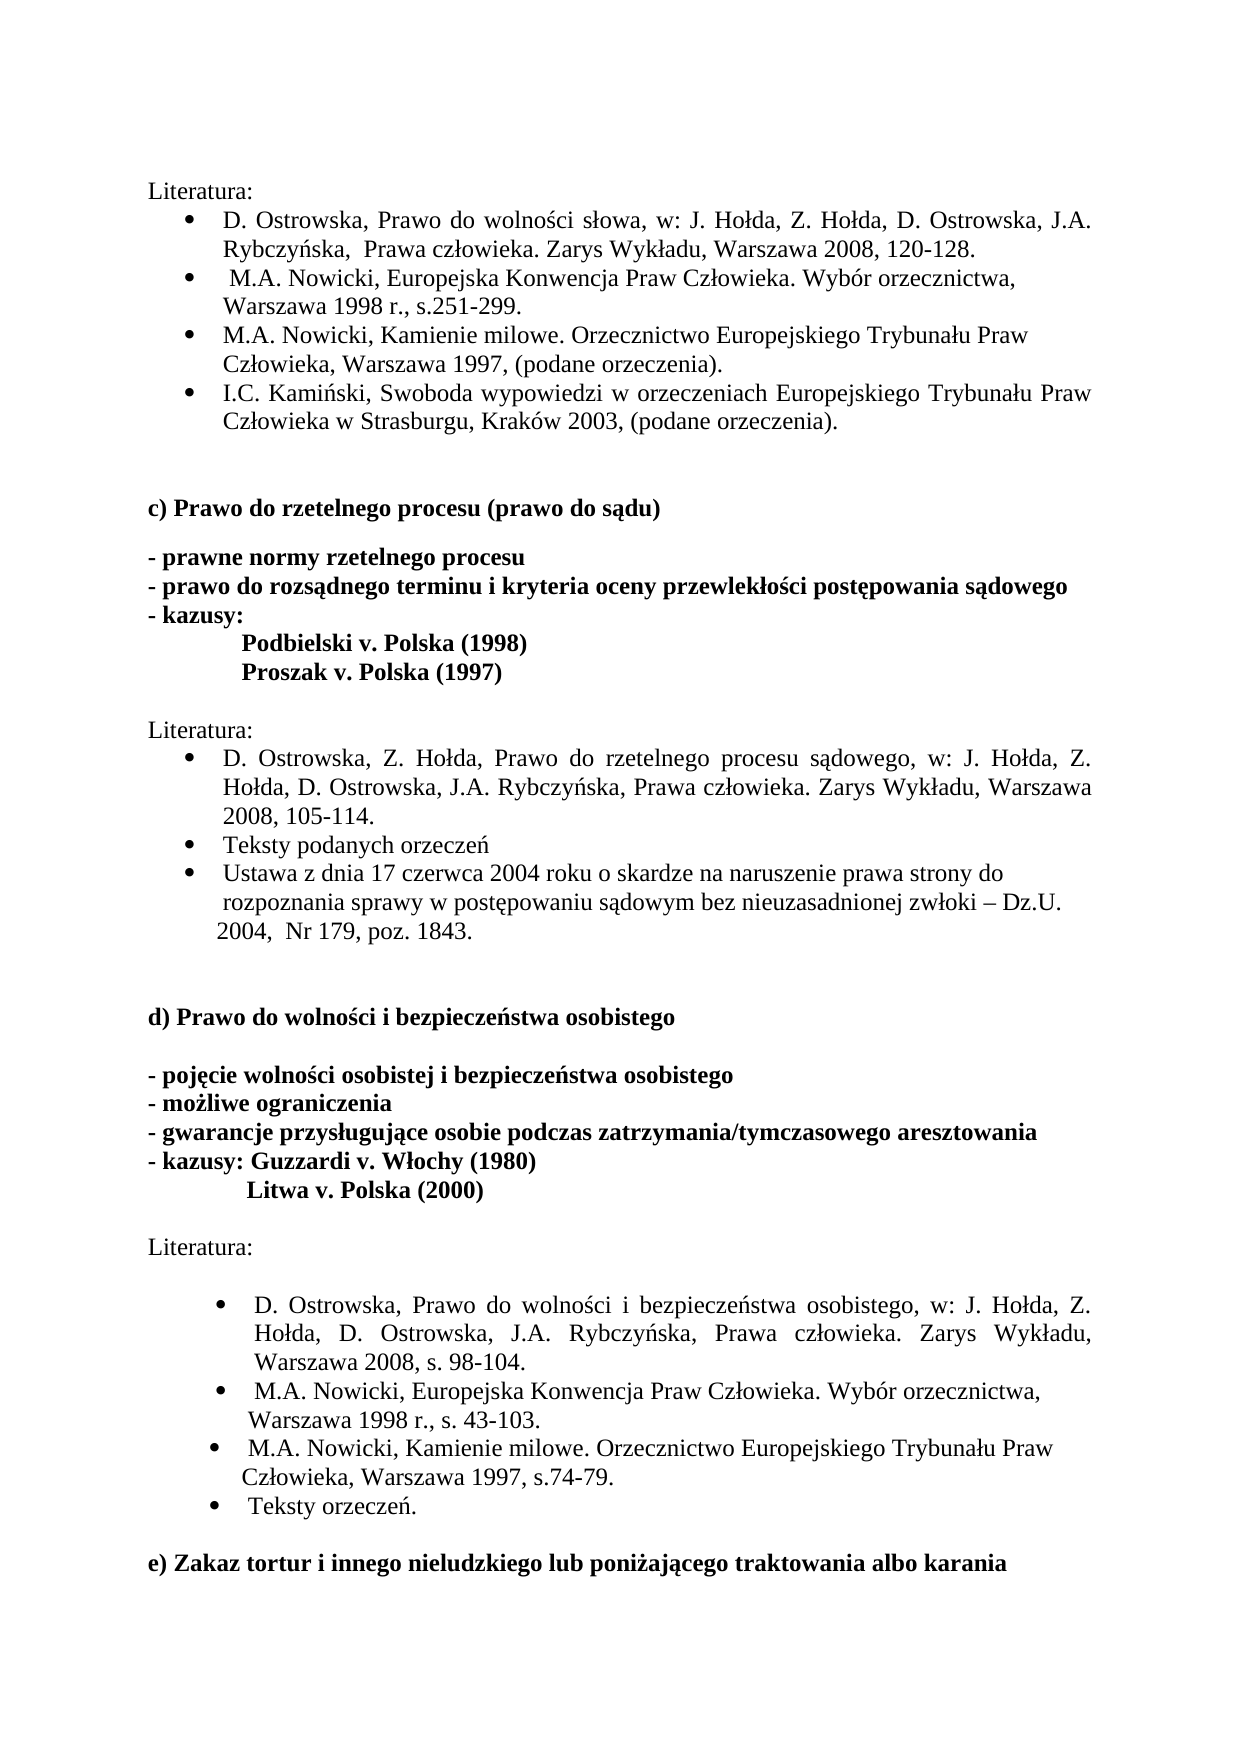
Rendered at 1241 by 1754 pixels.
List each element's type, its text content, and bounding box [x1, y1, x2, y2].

text d) Prawo do wolności i bezpieczeństwa osobistego [148, 1002, 1093, 1031]
list Teksty orzeczeń. [210, 1491, 1093, 1520]
text rozpoznania sprawy w postępowaniu sądowym bez nieuzasadnionej zwłoki – Dz.U. [148, 887, 1093, 916]
text - kazusy: [148, 600, 1093, 628]
text Litwa v. Polska (2000) [148, 1175, 1093, 1203]
list M.A. Nowicki, Europejska Konwencja Praw Człowieka. Wybór orzecznictwa, [185, 263, 1093, 291]
list D. Ostrowska, Prawo do wolności słowa, w: J. Hołda, Z. Hołda, D. Ostrowska, J.A. Rybczyńska, Prawa człowieka. Zarys Wykładu, Warszawa 2008, 120-128. [185, 205, 1093, 263]
list Ustawa z dnia 17 czerwca 2004 roku o skardze na naruszenie prawa strony do [185, 858, 1093, 887]
text e) Zakaz tortur i innego nieludzkiego lub poniżającego traktowania albo karania [148, 1548, 1093, 1577]
list Teksty podanych orzeczeń [185, 830, 1093, 858]
text - gwarancje przysługujące osobie podczas zatrzymania/tymczasowego aresztowania [148, 1117, 1093, 1146]
text 2004, Nr 179, poz. 1843. [148, 916, 1093, 945]
text Człowieka, Warszawa 1997, (podane orzeczenia). [148, 349, 1093, 378]
text Proszak v. Polska (1997) [148, 657, 1093, 686]
text Literatura: [148, 1232, 1093, 1261]
list M.A. Nowicki, Kamienie milowe. Orzecznictwo Europejskiego Trybunału Praw [185, 320, 1093, 349]
list D. Ostrowska, Z. Hołda, Prawo do rzetelnego procesu sądowego, w: J. Hołda, Z. Hołda, D. Ostrowska, J.A. Rybczyńska, Prawa człowieka. Zarys Wykładu, Warszawa 2008, 105-114. [185, 743, 1093, 830]
text Człowieka, Warszawa 1997, s.74-79. [148, 1462, 1093, 1491]
text - kazusy: Guzzardi v. Włochy (1980) [148, 1146, 1093, 1175]
text Podbielski v. Polska (1998) [148, 628, 1093, 657]
text Warszawa 1998 r., s. 43-103. [148, 1405, 1093, 1433]
list M.A. Nowicki, Europejska Konwencja Praw Człowieka. Wybór orzecznictwa, [216, 1376, 1093, 1405]
text - możliwe ograniczenia [148, 1088, 1093, 1117]
text Warszawa 1998 r., s.251-299. [148, 291, 1093, 320]
text Literatura: [148, 715, 1093, 743]
text - pojęcie wolności osobistej i bezpieczeństwa osobistego [148, 1060, 1093, 1088]
text Literatura: [148, 176, 1093, 205]
list D. Ostrowska, Prawo do wolności i bezpieczeństwa osobistego, w: J. Hołda, Z. Hołda, D. Ostrowska, J.A. Rybczyńska, Prawa człowieka. Zarys Wykładu, Warszawa 2008, s. 98-104. [216, 1290, 1093, 1376]
text - prawo do rozsądnego terminu i kryteria oceny przewlekłości postępowania sądowego [148, 571, 1093, 600]
list M.A. Nowicki, Kamienie milowe. Orzecznictwo Europejskiego Trybunału Praw [210, 1433, 1093, 1462]
text c) Prawo do rzetelnego procesu (prawo do sądu) [148, 493, 1093, 521]
list I.C. Kamiński, Swoboda wypowiedzi w orzeczeniach Europejskiego Trybunału Praw Człowieka w Strasburgu, Kraków 2003, (podane orzeczenia). [185, 378, 1093, 435]
text - prawne normy rzetelnego procesu [148, 542, 1093, 571]
